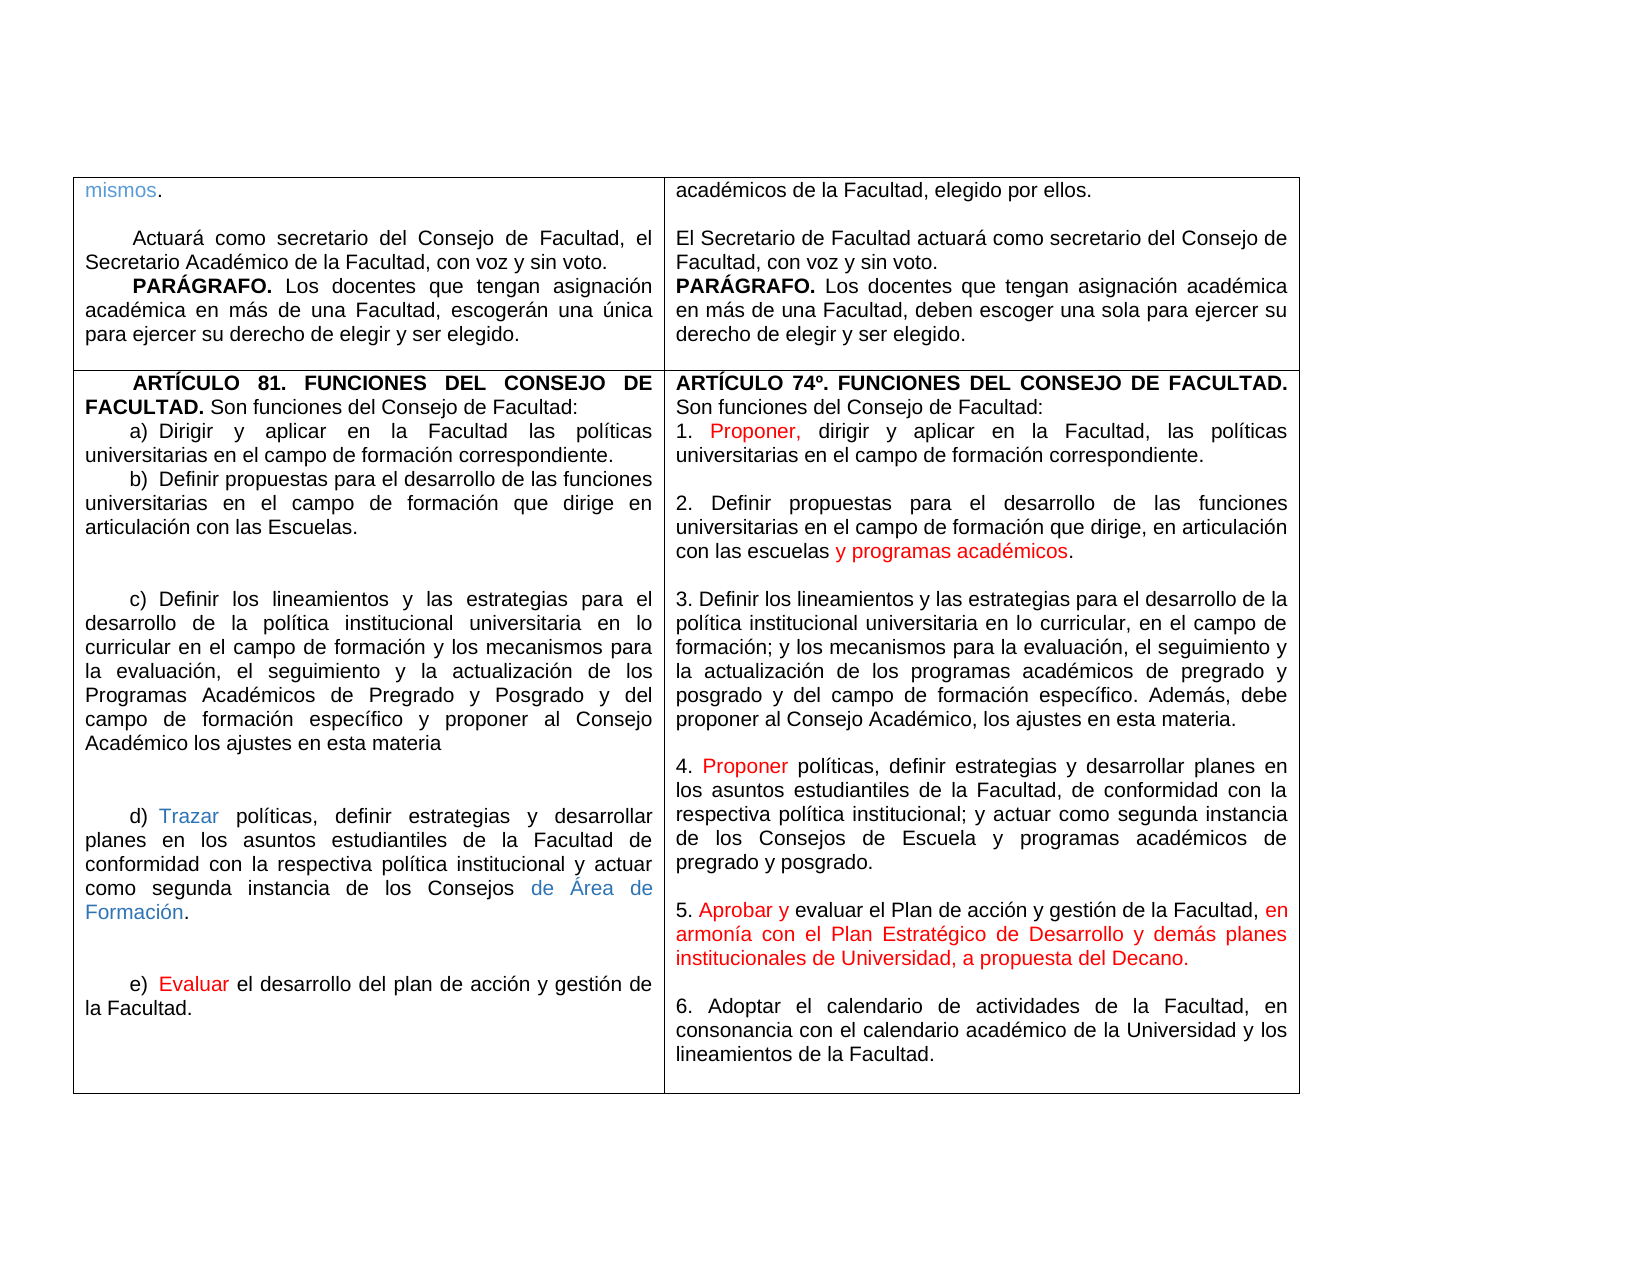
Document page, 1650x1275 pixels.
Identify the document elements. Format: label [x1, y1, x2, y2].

table_cell [74, 178, 664, 370]
table_cell [74, 371, 664, 1093]
table_cell [665, 371, 1299, 1093]
table_cell [665, 178, 1299, 370]
